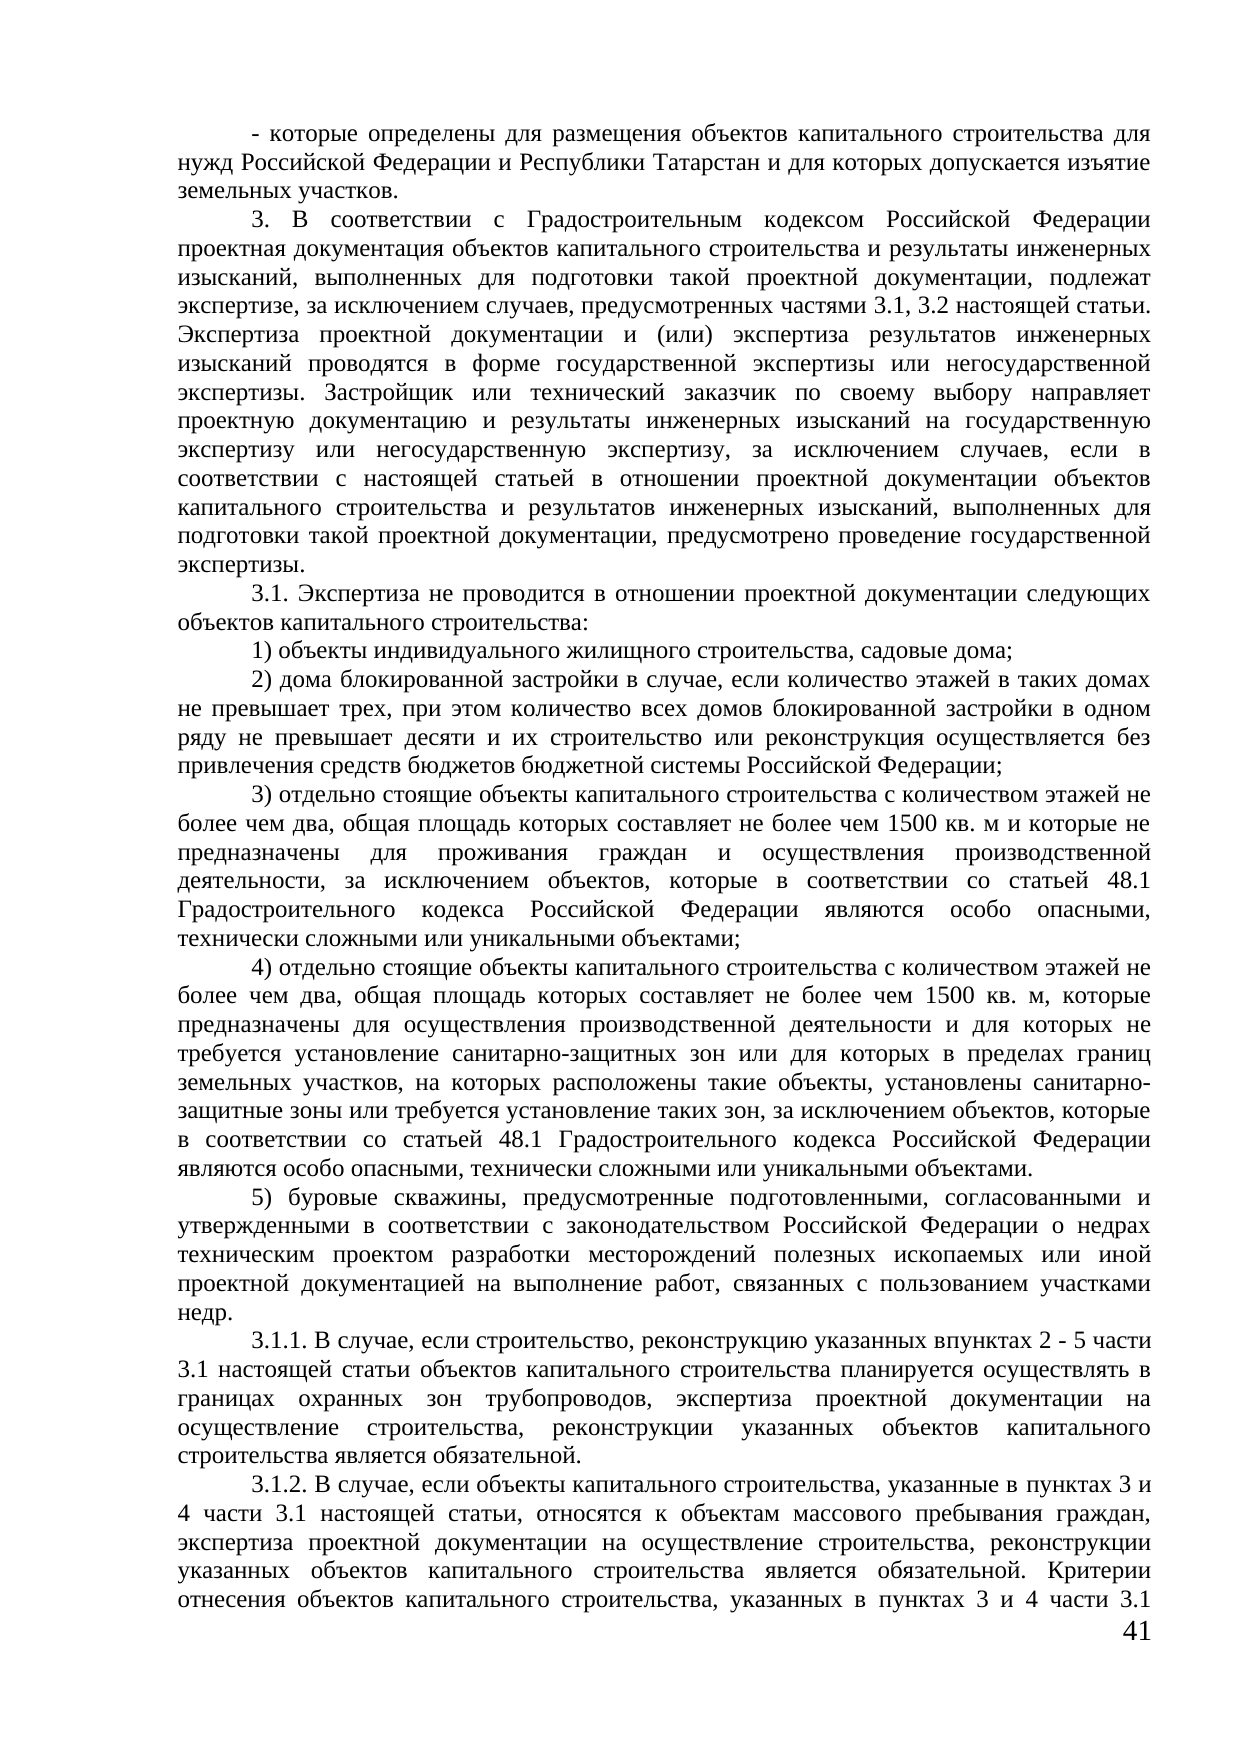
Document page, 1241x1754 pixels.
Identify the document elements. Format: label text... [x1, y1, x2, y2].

text 3) отдельно стоящие объекты капитального строительства с количеством этажей не более чем два, общая площадь которых составляет не более чем 1500 кв. м и которые не предназначены для проживания граждан и осуществления производственной деятельности, за исключением объектов, которые в соответствии со статьей 48.1 Градостроительного кодекса Российской Федерации являются особо опасными, технически сложными или уникальными объектами; [177, 779, 1152, 952]
text 5) буровые скважины, предусмотренные подготовленными, согласованными и утвержденными в соответствии с законодательством Российской Федерации о недрах техническим проектом разработки месторождений полезных ископаемых или иной проектной документацией на выполнение работ, связанных с пользованием участками недр. [177, 1182, 1152, 1326]
text 2) дома блокированной застройки в случае, если количество этажей в таких домах не превышает трех, при этом количество всех домов блокированной застройки в одном ряду не превышает десяти и их строительство или реконструкция осуществляется без привлечения средств бюджетов бюджетной системы Российской Федерации; [177, 664, 1152, 779]
text 4) отдельно стоящие объекты капитального строительства с количеством этажей не более чем два, общая площадь которых составляет не более чем 1500 кв. м, которые предназначены для осуществления производственной деятельности и для которых не требуется установление санитарно-защитных зон или для которых в пределах границ земельных участков, на которых расположены такие объекты, установлены санитарно-защитные зоны или требуется установление таких зон, за исключением объектов, которые в соответствии со статьей 48.1 Градостроительного кодекса Российской Федерации являются особо опасными, технически сложными или уникальными объектами. [177, 952, 1152, 1182]
text 3.1.1. В случае, если строительство, реконструкцию указанных впунктах 2 - 5 части 3.1 настоящей статьи объектов капитального строительства планируется осуществлять в границах охранных зон трубопроводов, экспертиза проектной документации на осуществление строительства, реконструкции указанных объектов капитального строительства является обязательной. [177, 1326, 1152, 1469]
text 1) объекты индивидуального жилищного строительства, садовые дома; [177, 636, 1152, 664]
text 3. В соответствии с Градостроительным кодексом Российской Федерации проектная документация объектов капитального строительства и результаты инженерных изысканий, выполненных для подготовки такой проектной документации, подлежат экспертизе, за исключением случаев, предусмотренных частями 3.1, 3.2 настоящей статьи. Экспертиза проектной документации и (или) экспертиза результатов инженерных изысканий проводятся в форме государственной экспертизы или негосударственной экспертизы. Застройщик или технический заказчик по своему выбору направляет проектную документацию и результаты инженерных изысканий на государственную экспертизу или негосударственную экспертизу, за исключением случаев, если в соответствии с настоящей статьей в отношении проектной документации объектов капитального строительства и результатов инженерных изысканий, выполненных для подготовки такой проектной документации, предусмотрено проведение государственной экспертизы. [177, 204, 1152, 578]
text - которые определены для размещения объектов капитального строительства для нужд Российской Федерации и Республики Татарстан и для которых допускается изъятие земельных участков. [177, 118, 1152, 204]
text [177, 1469, 1152, 1613]
text 3.1. Экспертиза не проводится в отношении проектной документации следующих объектов капитального строительства: [177, 578, 1152, 636]
